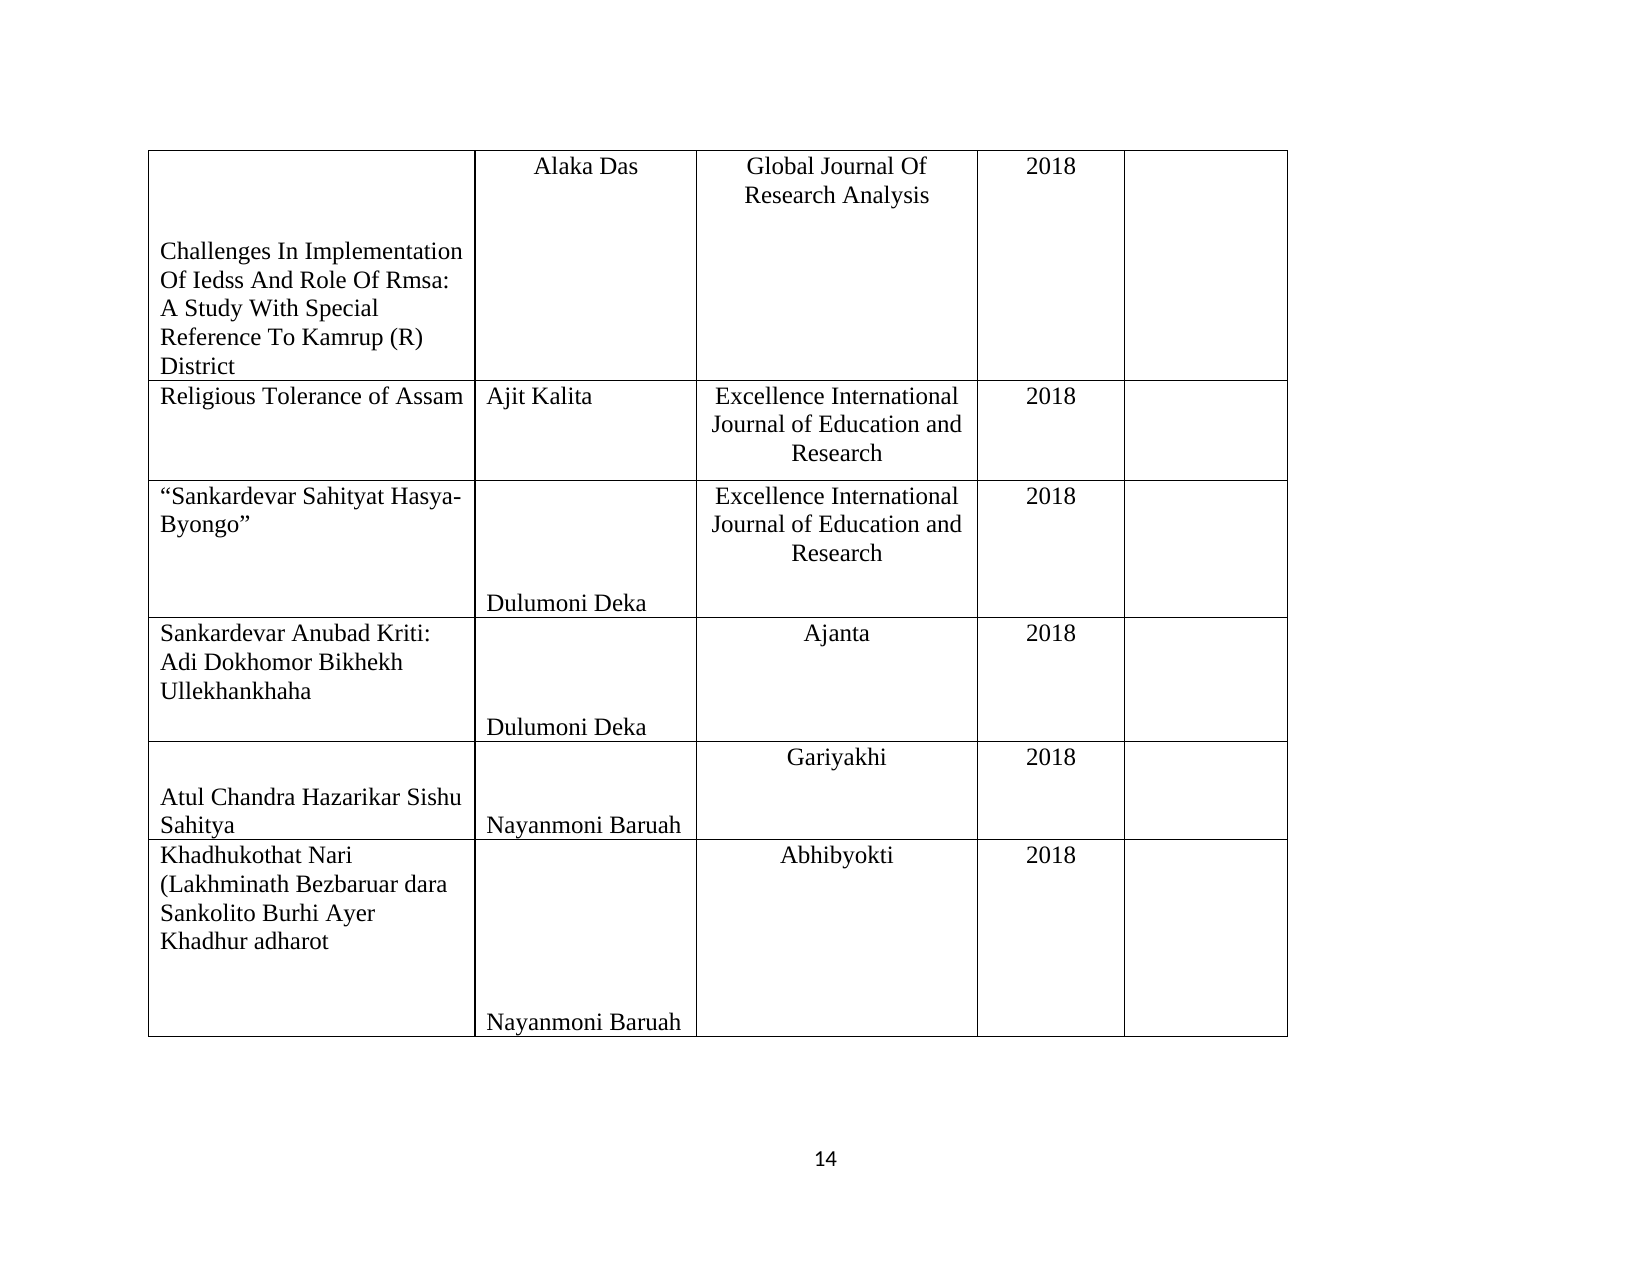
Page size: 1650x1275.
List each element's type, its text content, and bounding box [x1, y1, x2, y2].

table_cell 2018 [978, 742, 1124, 839]
table_cell “Sankardevar Sahityat Hasya-Byongo” [149, 481, 474, 617]
table_cell Sankardevar Anubad Kriti: Adi Dokhomor Bikhekh Ullekhankhaha [149, 618, 474, 741]
table_cell Abhibyokti [697, 840, 977, 1036]
table_cell Global Journal Of Research Analysis [697, 151, 977, 380]
table_cell Ajit Kalita [476, 381, 696, 480]
table_cell Gariyakhi [697, 742, 977, 839]
table_cell 2018 [978, 151, 1124, 380]
table_cell 2018 [978, 481, 1124, 617]
table_cell [1125, 481, 1287, 617]
table_cell Ajanta [697, 618, 977, 741]
table_cell 2018 [978, 618, 1124, 741]
table_cell [1125, 840, 1287, 1036]
table_cell [1125, 742, 1287, 839]
table_cell 2018 [978, 381, 1124, 480]
table_cell Khadhukothat Nari (Lakhminath Bezbaruar dara Sankolito Burhi Ayer Khadhur adharot [149, 840, 474, 1036]
table_cell [1125, 151, 1287, 380]
table_cell Excellence International Journal of Education and Research [697, 381, 977, 480]
table_cell Nayanmoni Baruah [476, 742, 696, 839]
table_cell Atul Chandra Hazarikar Sishu Sahitya [149, 742, 474, 839]
table_cell Alaka Das [476, 151, 696, 380]
table_cell Dulumoni Deka [476, 481, 696, 617]
table_cell [1125, 381, 1287, 480]
table_cell Challenges In Implementation Of Iedss And Role Of Rmsa: A Study With Special Reference To Kamrup (R) District [149, 151, 474, 380]
table_cell Nayanmoni Baruah [476, 840, 696, 1036]
table_cell Religious Tolerance of Assam [149, 381, 474, 480]
table_cell Dulumoni Deka [476, 618, 696, 741]
table_cell Excellence International Journal of Education and Research [697, 481, 977, 617]
table_cell 2018 [978, 840, 1124, 1036]
table_cell [1125, 618, 1287, 741]
